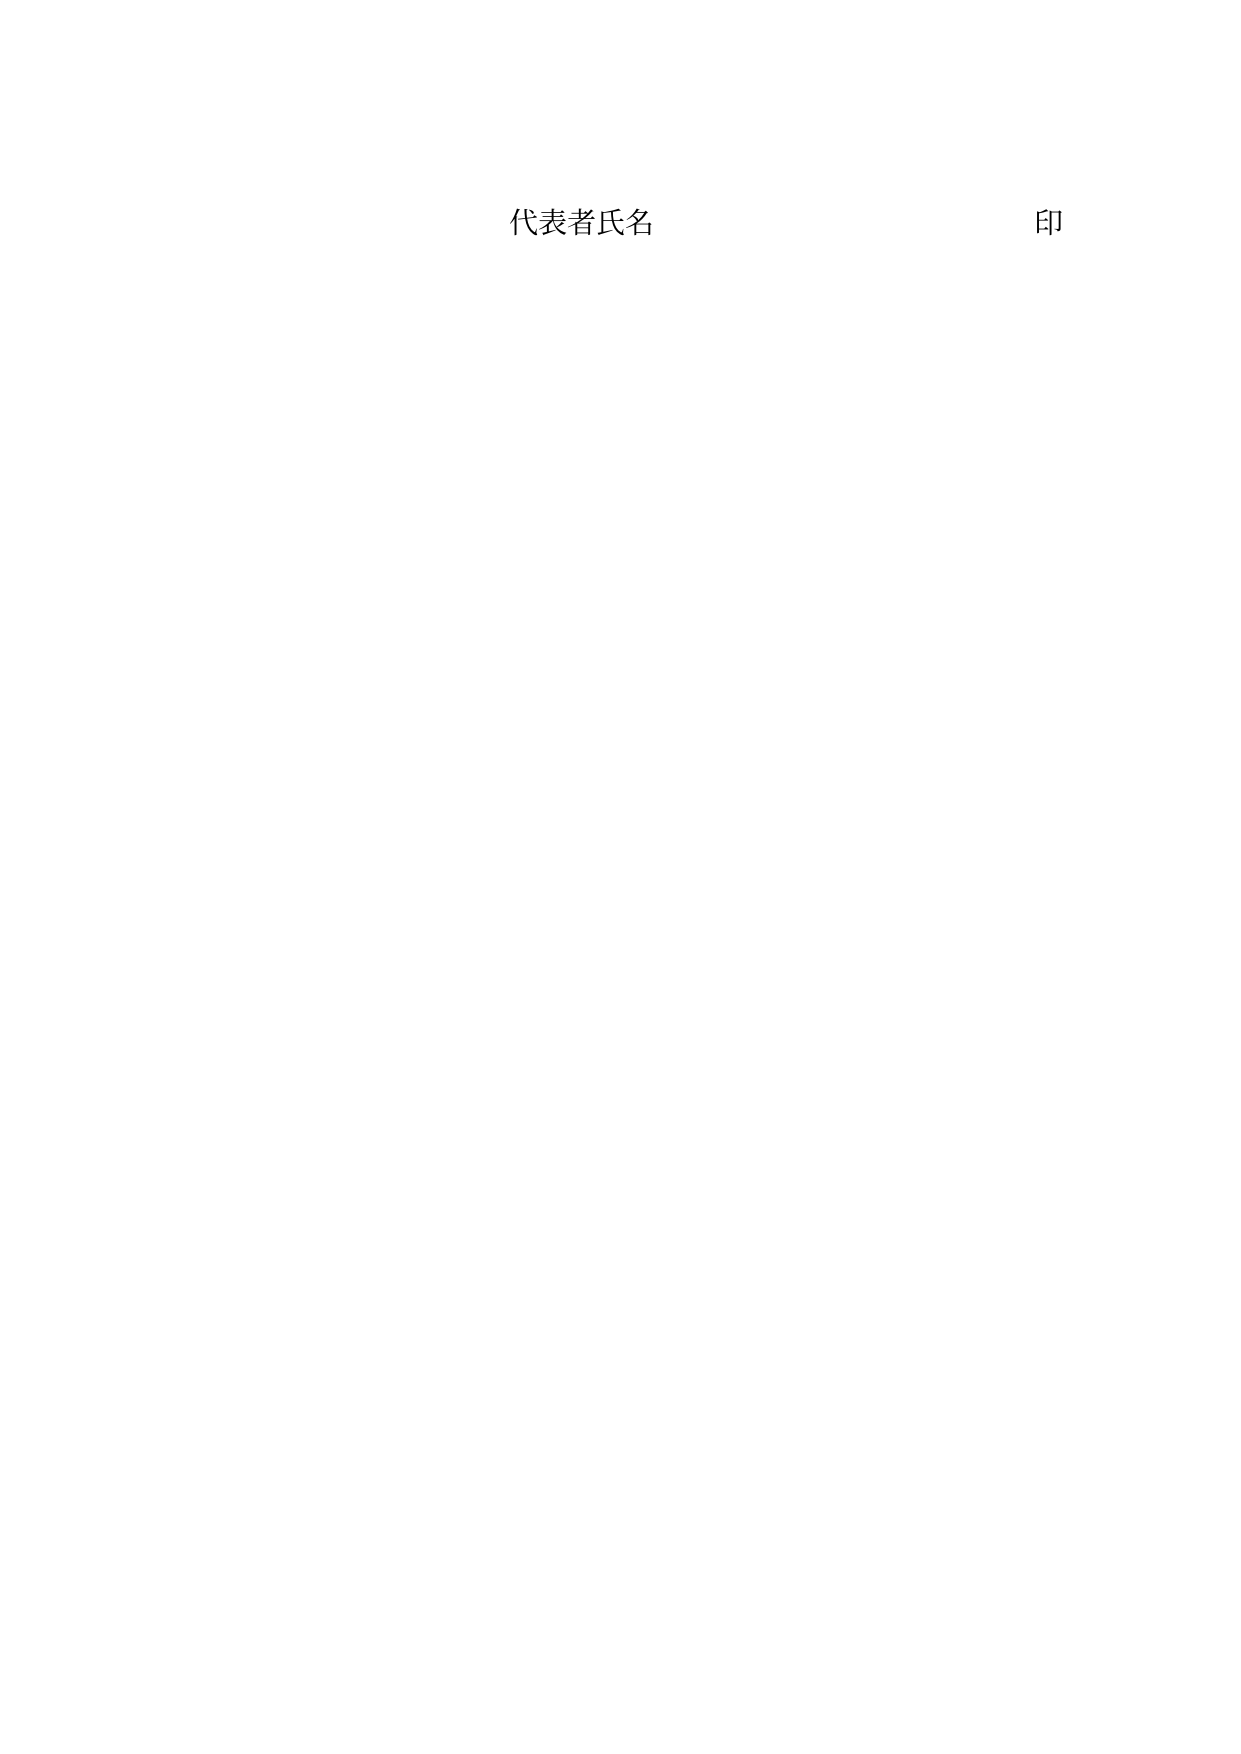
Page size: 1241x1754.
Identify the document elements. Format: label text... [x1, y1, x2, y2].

text 代表者氏名 印 [177, 183, 1063, 258]
